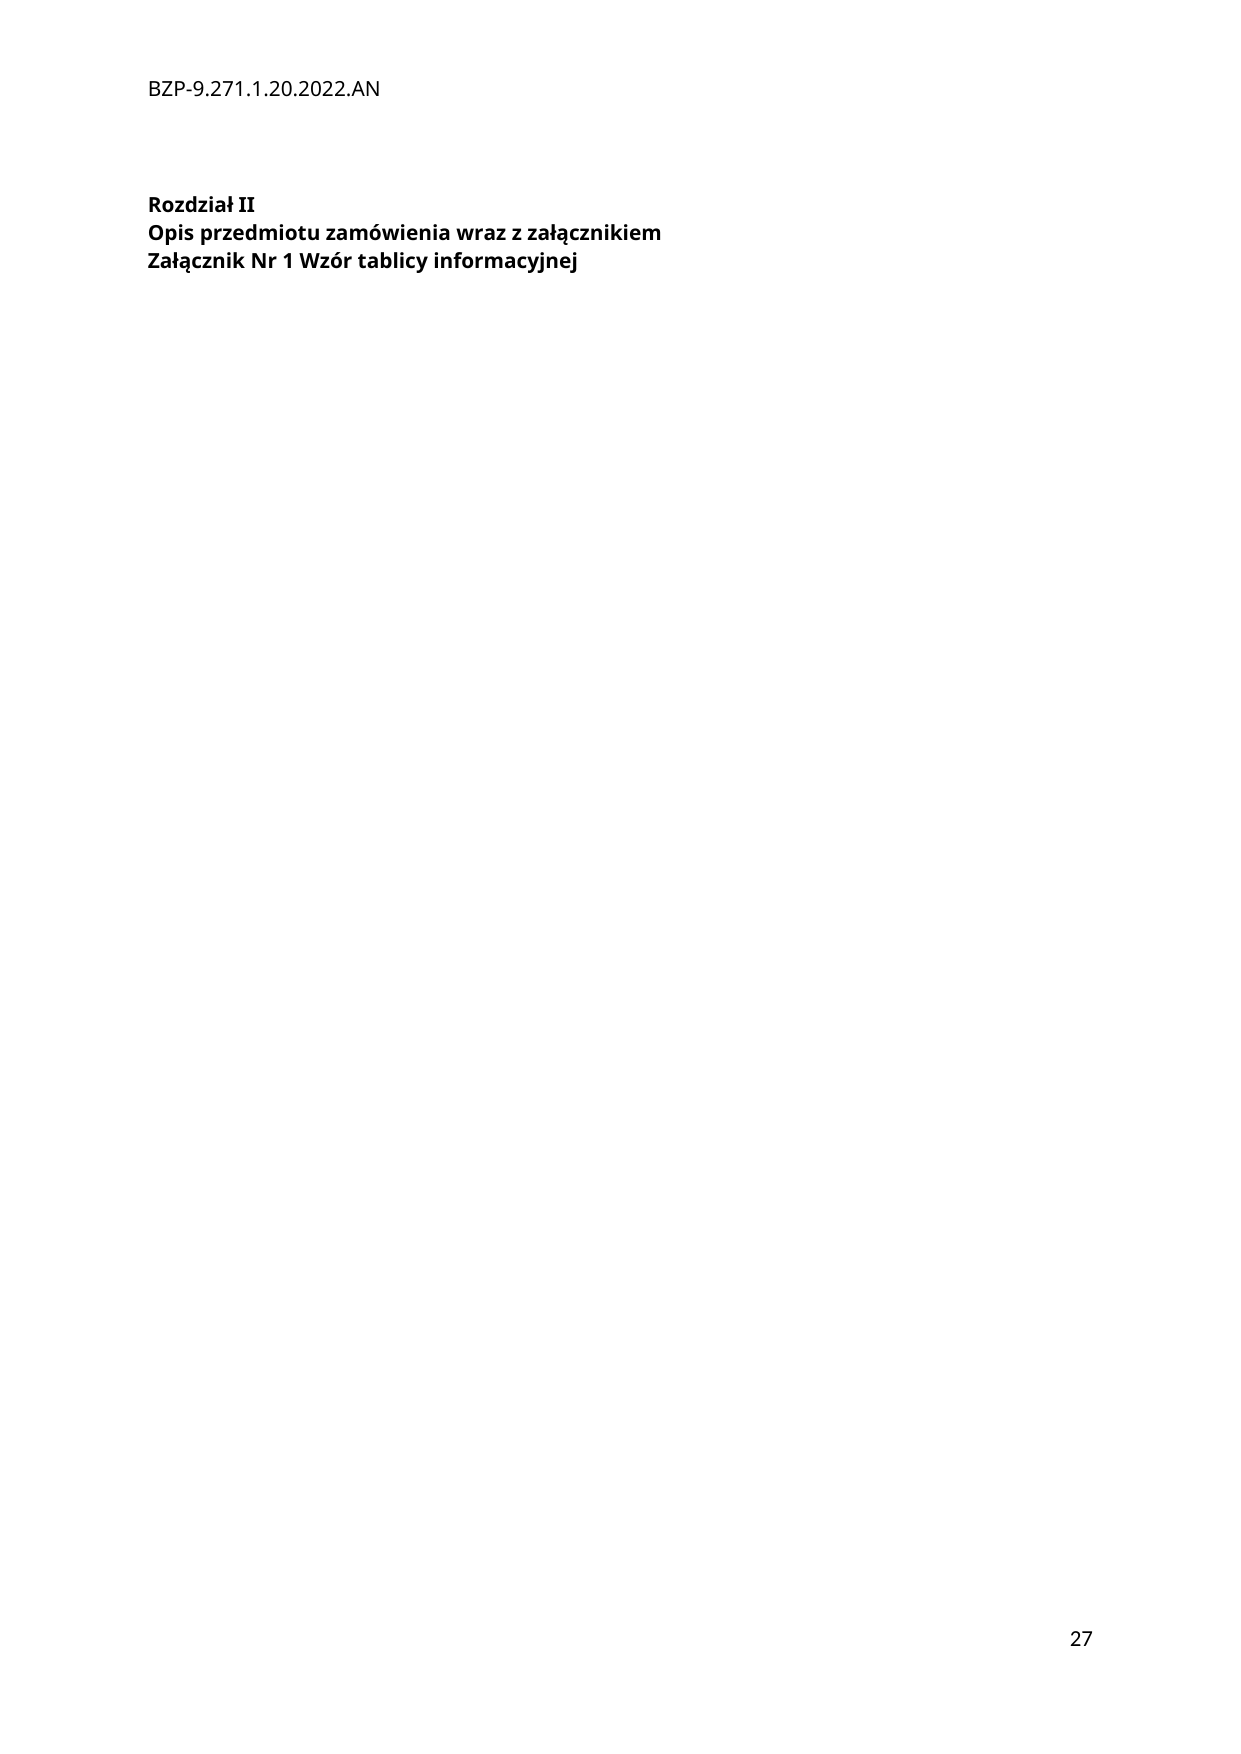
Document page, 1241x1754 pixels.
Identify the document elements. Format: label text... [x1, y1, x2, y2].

text Rozdział II [148, 190, 1093, 218]
text Załącznik Nr 1 Wzór tablicy informacyjnej [148, 247, 1093, 275]
text Opis przedmiotu zamówienia wraz z załącznikiem [148, 218, 1093, 247]
